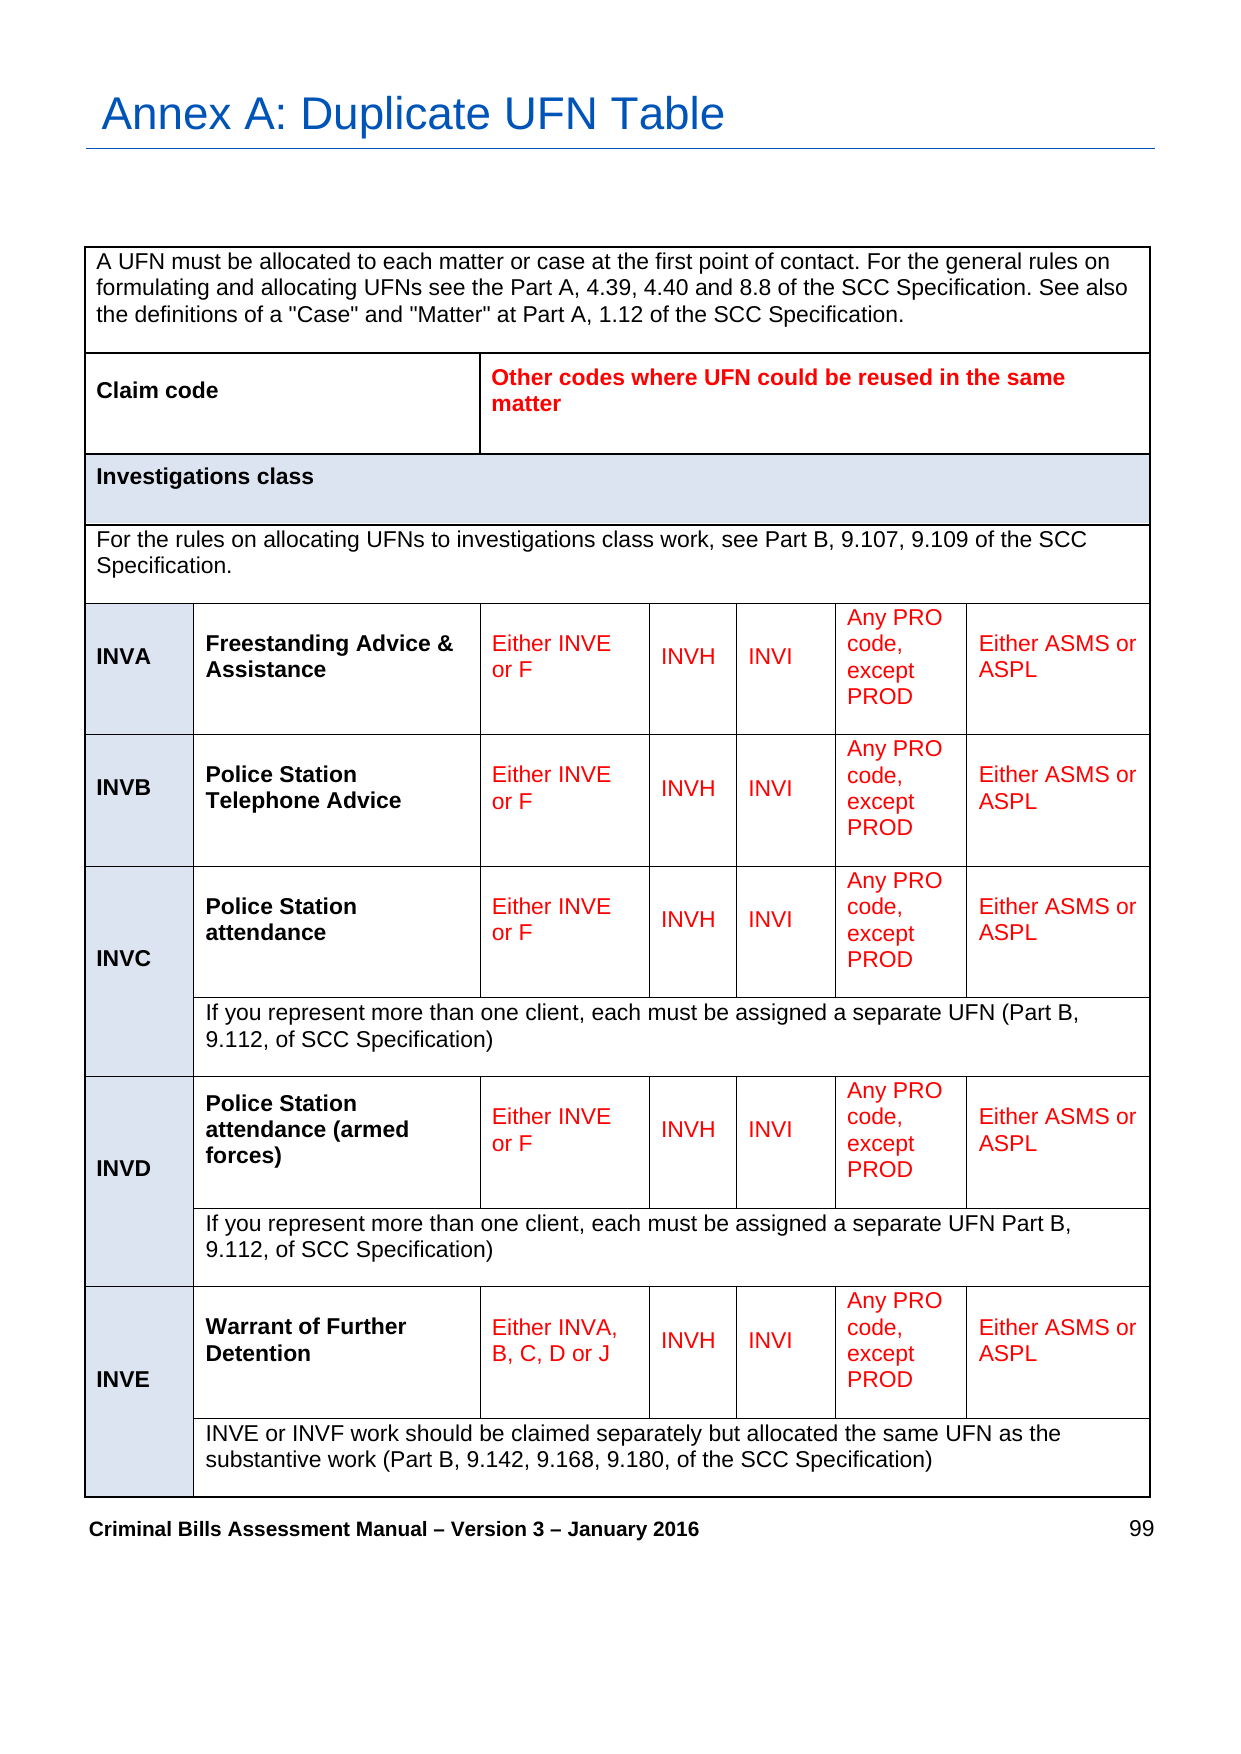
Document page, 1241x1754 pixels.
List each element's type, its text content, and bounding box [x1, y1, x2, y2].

table_cell Any PRO code, except PROD [836, 1077, 966, 1207]
table_cell INVI [737, 867, 835, 997]
table_cell Police Station attendance (armed forces) [194, 1077, 480, 1207]
table_cell Either INVE or F [481, 735, 649, 866]
table_cell INVD [86, 1077, 193, 1286]
table_cell Any PRO code, except PROD [836, 867, 966, 997]
table_cell INVI [737, 735, 835, 866]
table_cell INVI [737, 1287, 835, 1418]
table_cell INVH [650, 1077, 736, 1207]
table_cell Any PRO code, except PROD [836, 604, 966, 734]
table_cell If you represent more than one client, each must be assigned a separate UFN (Part B, 9.112, of SCC Specification) [194, 998, 1149, 1076]
table_cell Investigations class [86, 455, 1149, 523]
table_cell Either ASMS or ASPL [967, 1077, 1149, 1207]
table_cell INVE or INVF work should be claimed separately but allocated the same UFN as the substantive work (Part B, 9.142, 9.168, 9.180, of the SCC Specification) [194, 1419, 1149, 1496]
subtitle Annex A: Duplicate UFN Table [101, 87, 1167, 139]
table_cell INVI [737, 1077, 835, 1207]
table_cell Either ASMS or ASPL [967, 735, 1149, 866]
table_cell Either ASMS or ASPL [967, 867, 1149, 997]
table_cell INVA [86, 604, 193, 734]
table_cell Either ASMS or ASPL [967, 1287, 1149, 1418]
table_cell Police Station Telephone Advice [194, 735, 480, 866]
table_cell Claim code [86, 354, 479, 453]
table_cell If you represent more than one client, each must be assigned a separate UFN Part B, 9.112, of SCC Specification) [194, 1209, 1149, 1286]
table_cell INVH [650, 735, 736, 866]
table_cell INVB [86, 735, 193, 866]
table_cell Either INVE or F [481, 1077, 649, 1207]
table_cell INVC [86, 867, 193, 1076]
table_cell Either INVA, B, C, D or J [481, 1287, 649, 1418]
table_cell Any PRO code, except PROD [836, 735, 966, 866]
table_cell INVH [650, 604, 736, 734]
table_cell INVH [650, 867, 736, 997]
table_cell Either INVE or F [481, 604, 649, 734]
table_cell Any PRO code, except PROD [836, 1287, 966, 1418]
table_cell For the rules on allocating UFNs to investigations class work, see Part B, 9.107, 9.109 of the SCC Specification. [86, 526, 1149, 603]
table_cell Freestanding Advice & Assistance [194, 604, 480, 734]
table_cell INVE [86, 1287, 193, 1496]
table_cell Police Station attendance [194, 867, 480, 997]
table_cell INVI [737, 604, 835, 734]
table_cell Either ASMS or ASPL [967, 604, 1149, 734]
table_cell INVH [650, 1287, 736, 1418]
table_cell Other codes where UFN could be reused in the same matter [481, 354, 1149, 453]
table_cell Either INVE or F [481, 867, 649, 997]
table_cell Warrant of Further Detention [194, 1287, 480, 1418]
table_header A UFN must be allocated to each matter or case at the first point of contact. For the general rules on formulating and allocating UFNs see the Part A, 4.39, 4.40 and 8.8 of the SCC Specification. See also the definitions of a "Case" and "Matter" at Part A, 1.12 of the SCC Specification. [86, 248, 1149, 352]
